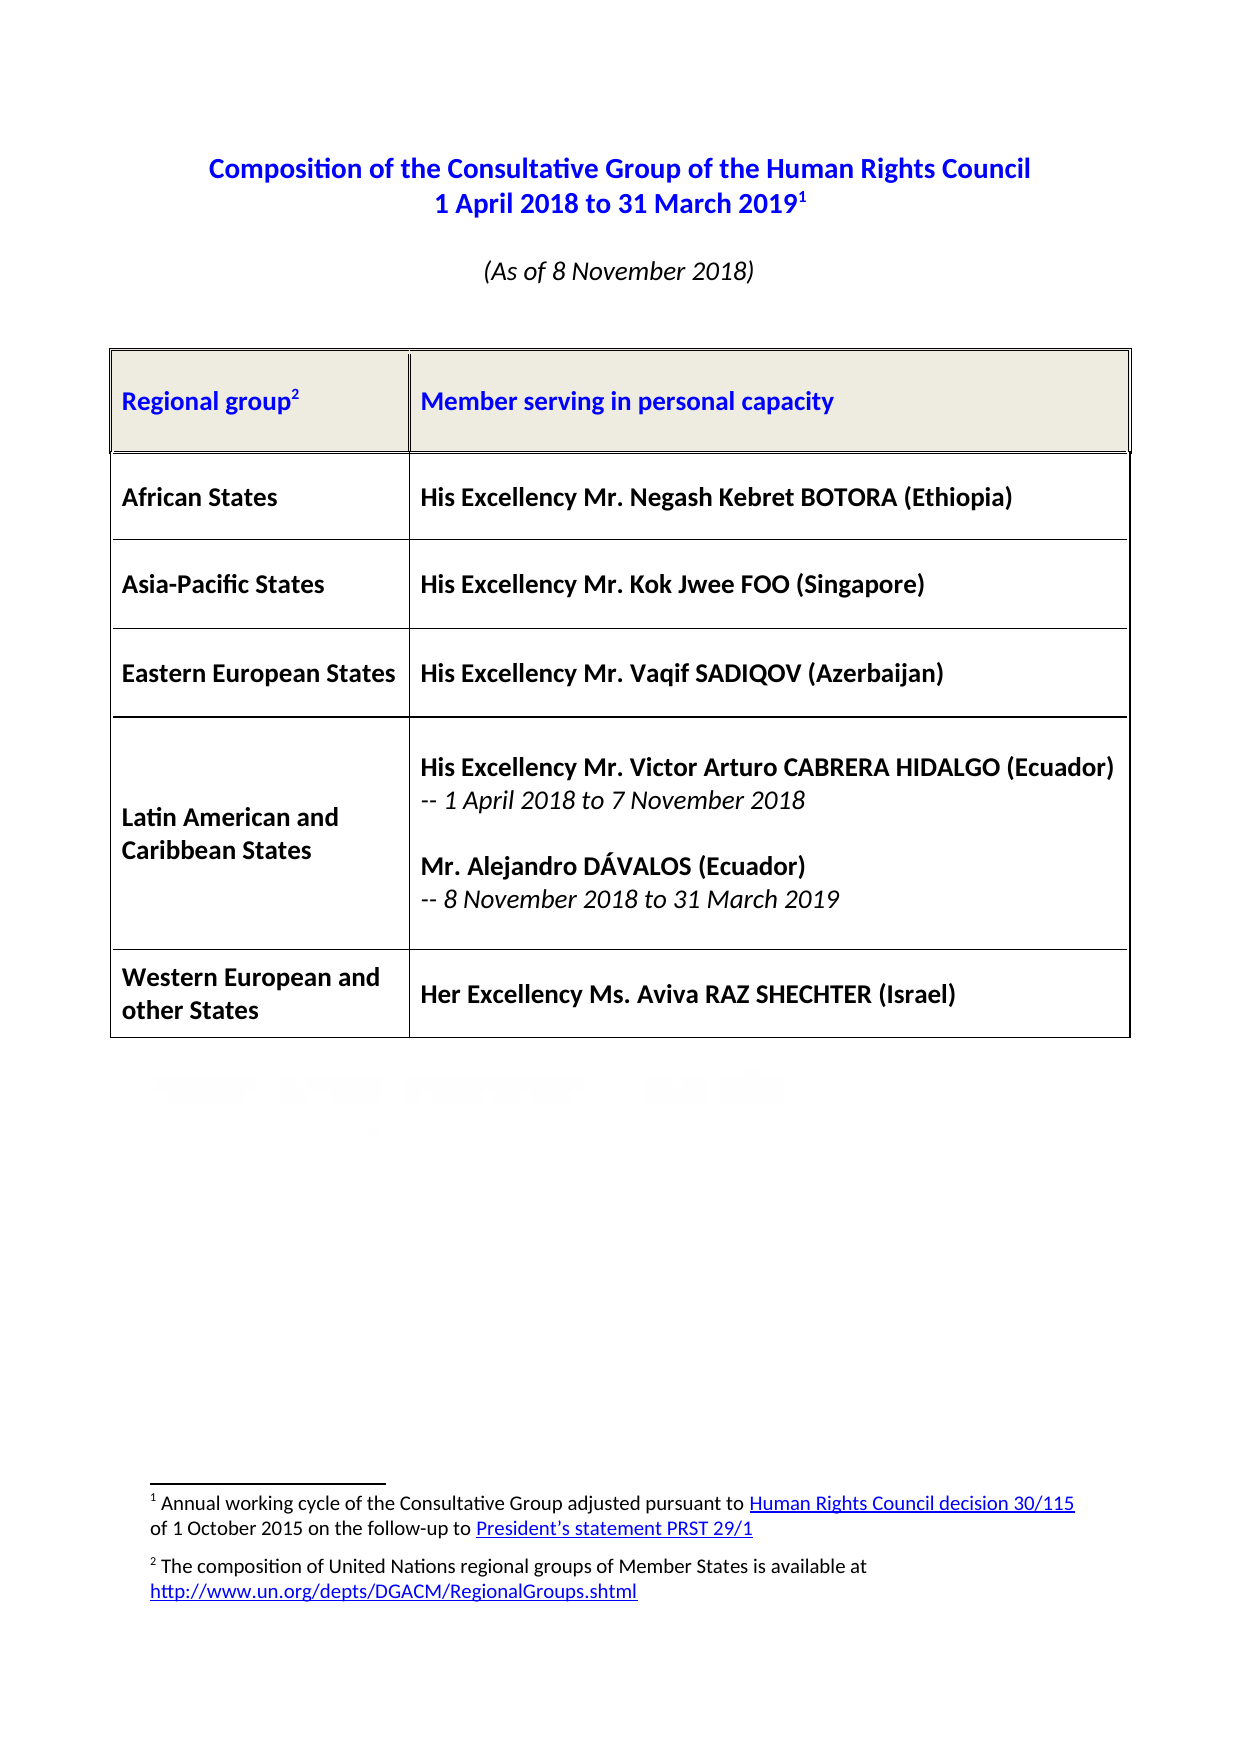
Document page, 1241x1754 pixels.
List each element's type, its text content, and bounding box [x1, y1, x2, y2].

table_header Regional group [112, 351, 409, 451]
table_cell His Excellency Mr. Victor Arturo CABRERA HIDALGO (Ecuador) -- 1 April 2018 to 7 November 2018 Mr. Alejandro DÁVALOS (Ecuador) -- 8 November 2018 to 31 March 2019 [410, 716, 1129, 949]
table_cell His Excellency Mr. Vaqif SADIQOV (Azerbaijan) [410, 628, 1129, 716]
table_cell Latin American and Caribbean States [111, 716, 409, 949]
text (As of 8 November 2018) [150, 254, 1090, 287]
table_cell Eastern European States [111, 628, 409, 716]
table_cell His Excellency Mr. Negash Kebret BOTORA (Ethiopia) [410, 451, 1129, 539]
table_cell Asia-Pacific States [111, 539, 409, 628]
table_header Member serving in personal capacity [409, 351, 1128, 451]
text 1 April 2018 to 31 March 2019 [150, 186, 1090, 221]
table_cell African States [111, 451, 409, 539]
table_cell Her Excellency Ms. Aviva RAZ SHECHTER (Israel) [410, 949, 1129, 1037]
text Composition of the Consultative Group of the Human Rights Council [150, 150, 1090, 186]
table_cell Western European and other States [111, 949, 409, 1037]
table_cell His Excellency Mr. Kok Jwee FOO (Singapore) [410, 539, 1129, 628]
